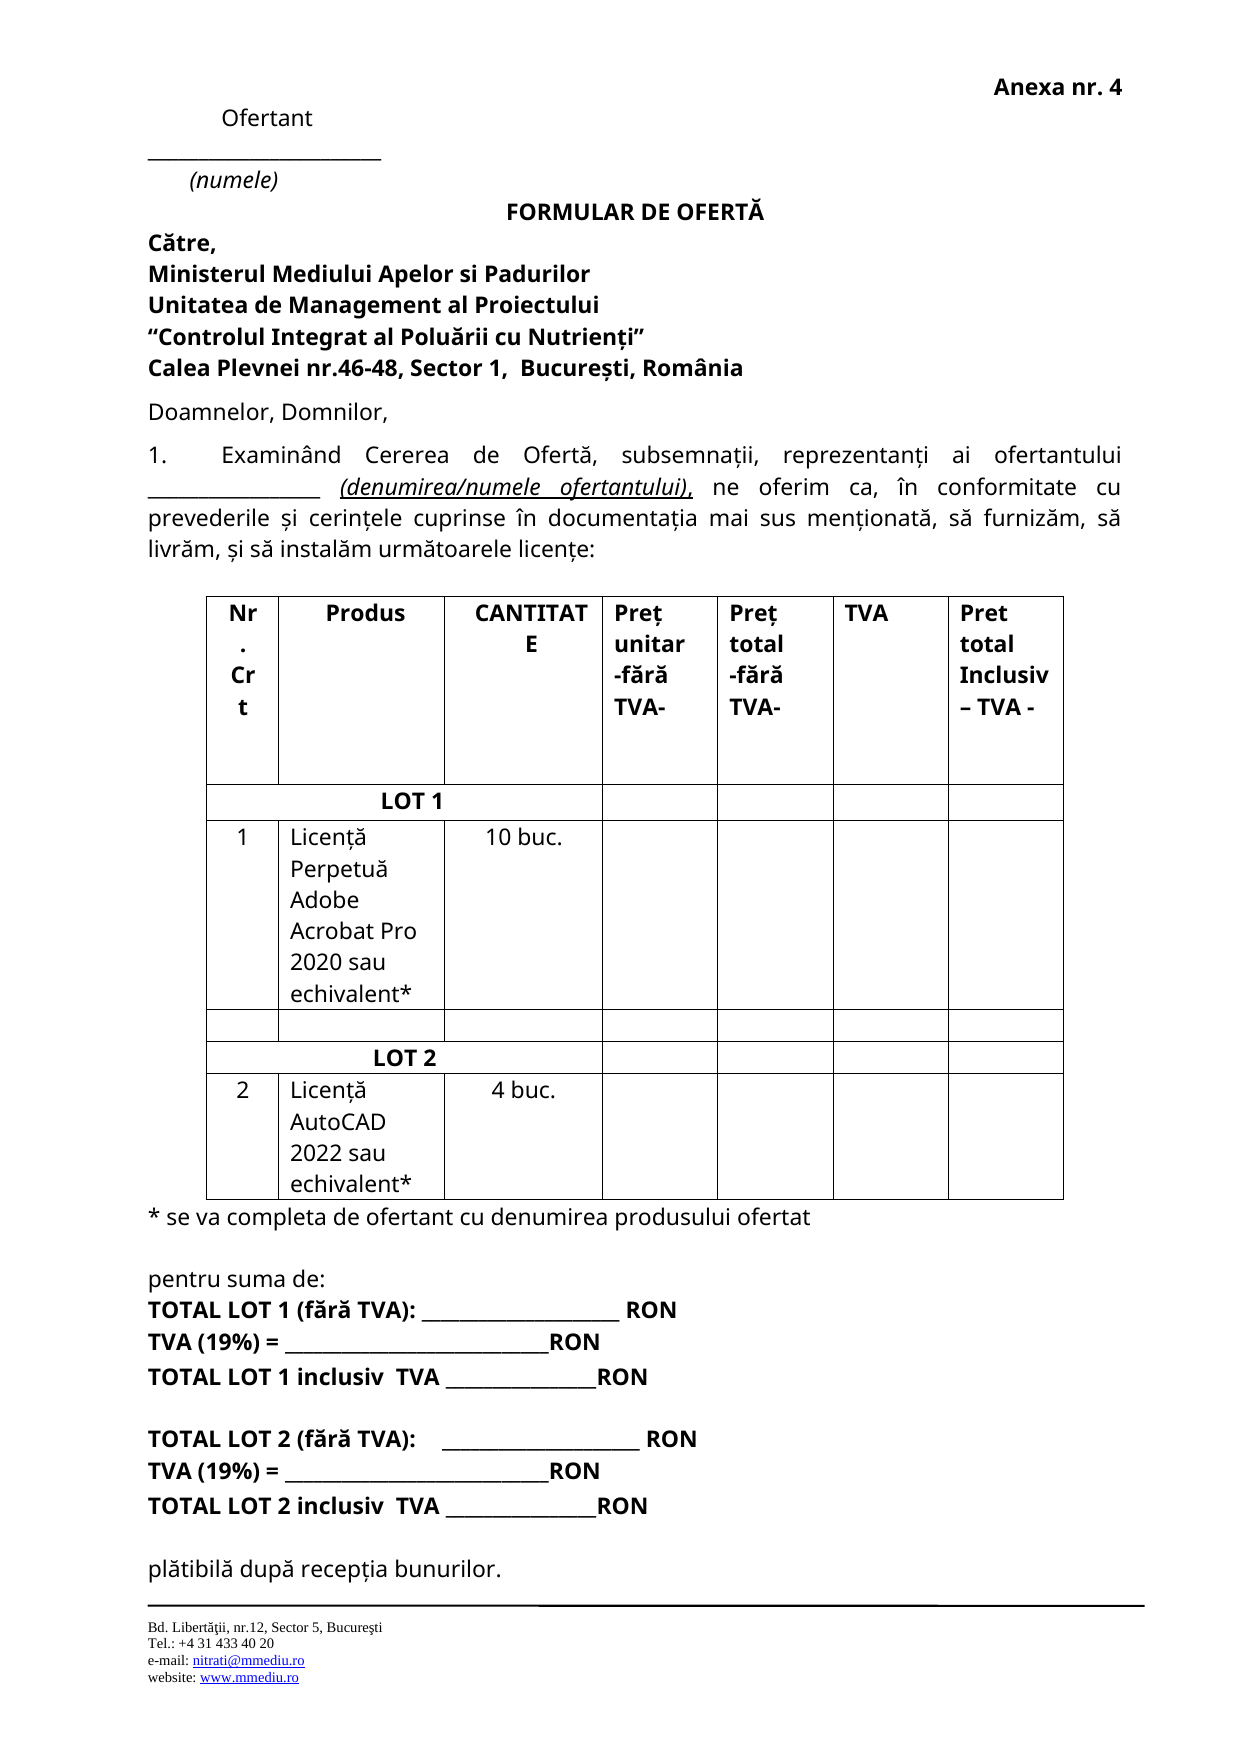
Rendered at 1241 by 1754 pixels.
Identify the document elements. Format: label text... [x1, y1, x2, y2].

text * se va completa de ofertant cu denumirea produsului ofertat [148, 1200, 1122, 1232]
table_header CANTITATE [445, 597, 602, 784]
table_cell 4 buc. [445, 1074, 602, 1199]
text _______________________ [148, 133, 1122, 164]
text Doamnelor, Domnilor, [148, 396, 1122, 427]
text TVA (19%) = ____________________________RON [148, 1325, 1122, 1357]
text Unitatea de Management al Proiectului [148, 289, 1122, 321]
table_cell LOT 1 [207, 785, 602, 820]
text TVA (19%) = ____________________________RON [148, 1454, 1122, 1486]
table_cell [718, 821, 833, 1009]
table_cell [949, 1074, 1063, 1199]
table_cell LOT 2 [207, 1042, 602, 1073]
table_cell 10 buc. [445, 821, 602, 1009]
text TOTAL LOT 2 inclusiv TVA ________________RON [148, 1486, 1122, 1521]
table_cell [718, 1042, 833, 1073]
table_cell [718, 1074, 833, 1199]
table_cell [949, 785, 1063, 820]
table_cell [603, 1042, 717, 1073]
table_cell [445, 1010, 602, 1041]
text (numele) [148, 164, 1122, 196]
table_cell [603, 1074, 717, 1199]
table_cell 1 [207, 821, 278, 1009]
table_cell [949, 1042, 1063, 1073]
table_cell [834, 1074, 948, 1199]
text Calea Plevnei nr.46-48, Sector 1, Bucureşti, România [148, 352, 1122, 383]
table_cell [279, 1010, 444, 1041]
text Ofertant [148, 102, 1122, 133]
table_cell [603, 785, 717, 820]
text “Controlul Integrat al Poluării cu Nutrienţi” [148, 321, 1122, 352]
table_header Pret total Inclusiv – TVA - [949, 597, 1063, 784]
table_cell Licență Perpetuă Adobe Acrobat Pro 2020 sau echivalent* [279, 821, 444, 1009]
table_cell [718, 785, 833, 820]
table_cell [834, 1042, 948, 1073]
text Ministerul Mediului Apelor si Padurilor [148, 258, 1122, 289]
table_header TVA [834, 597, 948, 784]
text plătibilă după recepţia bunurilor. [148, 1552, 1122, 1584]
table_cell [718, 1010, 833, 1041]
table_cell [834, 785, 948, 820]
text Către, [148, 227, 1122, 258]
table_cell 2 [207, 1074, 278, 1199]
text TOTAL LOT 2 (fără TVA): _____________________ RON [148, 1423, 1122, 1454]
table_cell Licență AutoCAD 2022 sau echivalent* [279, 1074, 444, 1199]
text TOTAL LOT 1 (fără TVA): _____________________ RON [148, 1294, 1122, 1325]
table_cell [207, 1010, 278, 1041]
table_cell [949, 821, 1063, 1009]
table_cell [603, 821, 717, 1009]
text TOTAL LOT 1 inclusiv TVA ________________RON [148, 1357, 1122, 1392]
table_header Preț unitar -fără TVA- [603, 597, 717, 784]
text FORMULAR DE OFERTĂ [148, 196, 1122, 227]
table_header Nr. Crt [207, 597, 278, 784]
table_header Preț total -fără TVA- [718, 597, 833, 784]
table_cell [603, 1010, 717, 1041]
table_cell [949, 1010, 1063, 1041]
table_cell [834, 1010, 948, 1041]
text pentru suma de: [148, 1263, 1122, 1294]
table_cell [834, 821, 948, 1009]
list Examinând Cererea de Ofertă, subsemnaţii, reprezentanţi ai ofertantului _________________ (denumirea/numele ofertantului), ne oferim ca, în conformitate cu prevederile şi cerinţele cuprinse în documentaţia mai sus menţionată, să furnizăm, să livrăm, și să instalăm următoarele licențe: [148, 439, 1122, 564]
text Anexa nr. 4 [148, 71, 1122, 102]
table_header Produs [279, 597, 444, 784]
